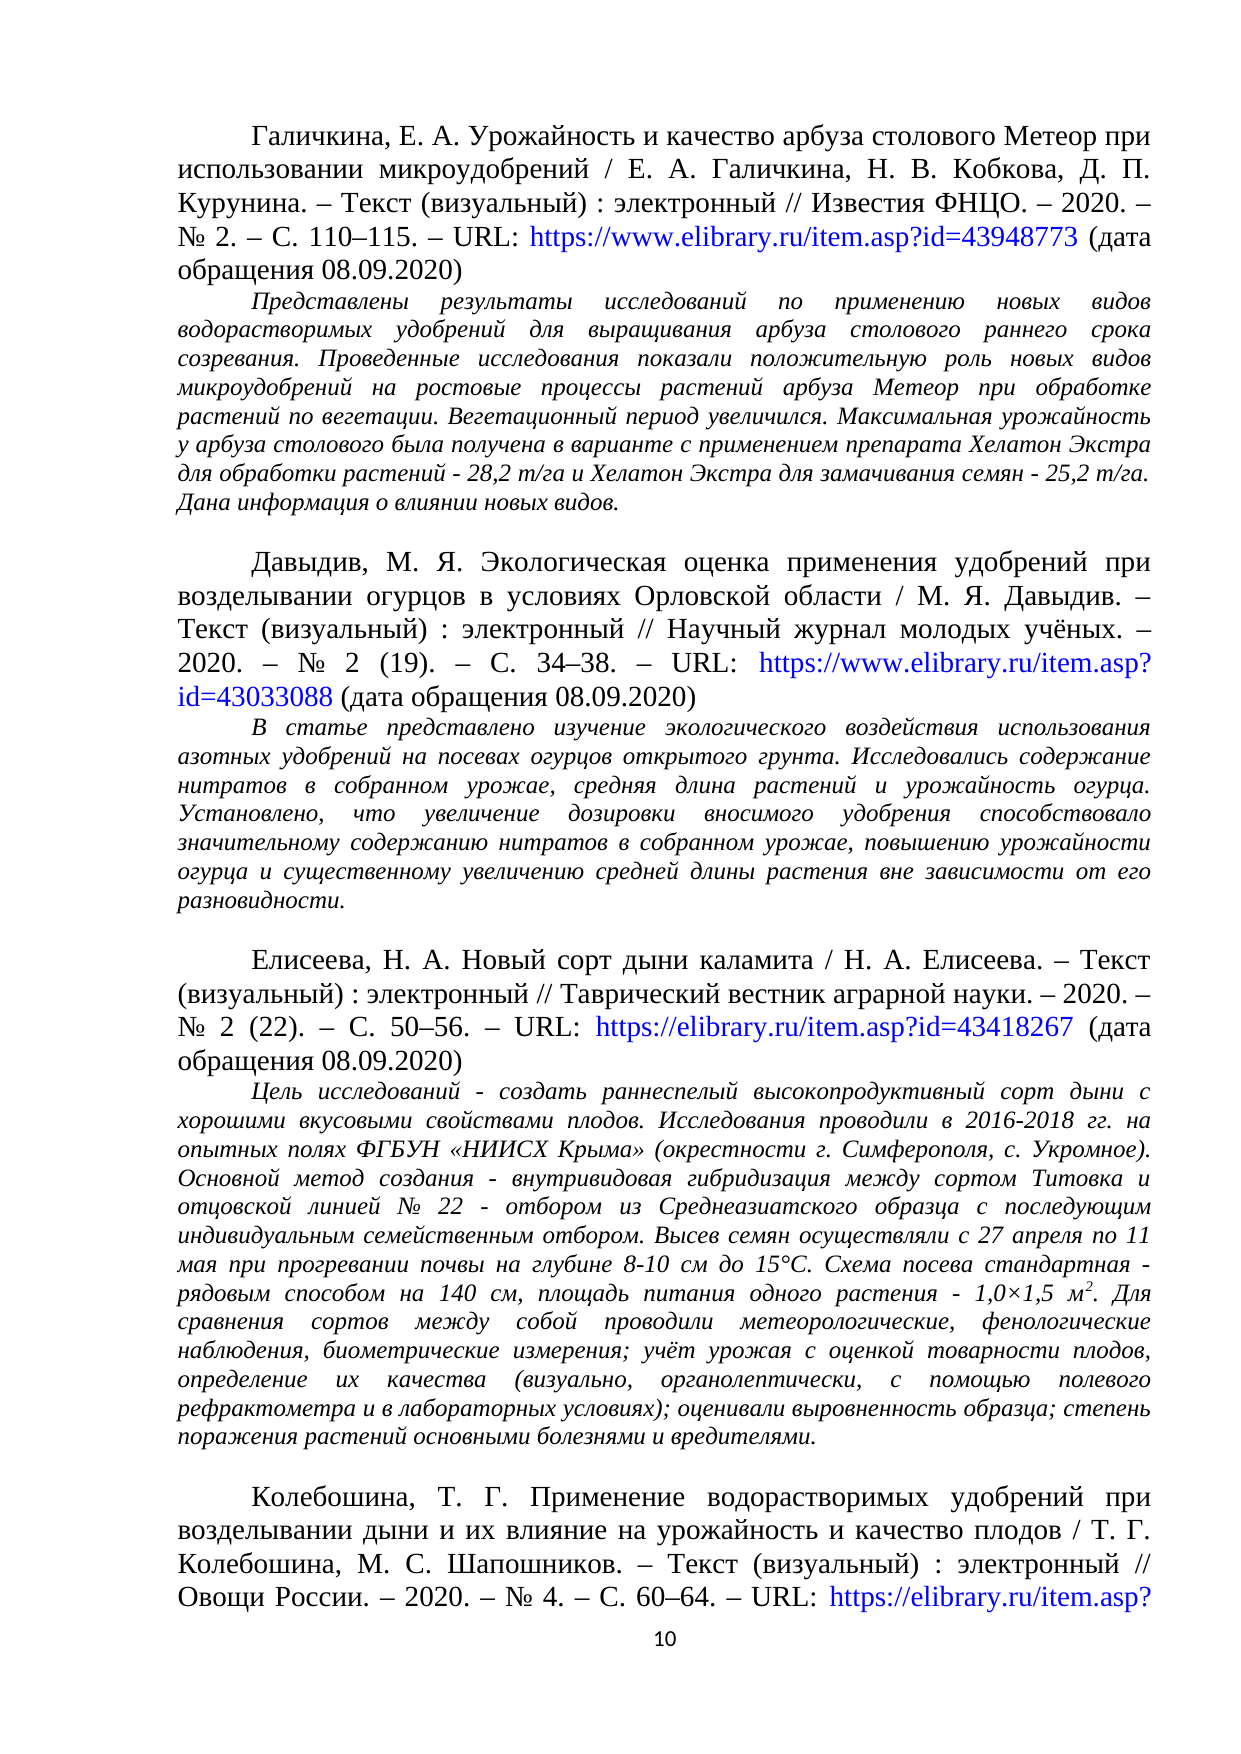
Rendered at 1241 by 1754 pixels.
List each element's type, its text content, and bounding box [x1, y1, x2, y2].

text В статье представлено изучение экологического воздействия использования азотных удобрений на посевах огурцов открытого грунта. Исследовались содержание нитратов в собранном урожае, средняя длина растений и урожайность огурца. Установлено, что увеличение дозировки вносимого удобрения способствовало значительному содержанию нитратов в собранном урожае, повышению урожайности огурца и существенному увеличению средней длины растения вне зависимости от его разновидности. [177, 712, 1152, 913]
text Галичкина, Е. А. Урожайность и качество арбуза столового Метеор при использовании микроудобрений / Е. А. Галичкина, Н. В. Кобкова, Д. П. Курунина. – Текст (визуальный) : электронный // Известия ФНЦО. – 2020. – № 2. – С. 110–115. – URL: https://www.elibrary.ru/item.asp?id=43948773 (дата обращения 08.09.2020) [177, 118, 1152, 286]
text Давыдив, М. Я. Экологическая оценка применения удобрений при возделывании огурцов в условиях Орловской области / М. Я. Давыдив. – Текст (визуальный) : электронный // Научный журнал молодых учёных. – 2020. – № 2 (19). – С. 34–38. – URL: https://www.elibrary.ru/item.asp?id=43033088 (дата обращения 08.09.2020) [177, 544, 1152, 712]
text Цель исследований - создать раннеспелый высокопродуктивный сорт дыни с хорошими вкусовыми свойствами плодов. Исследования проводили в 2016-2018 гг. на опытных полях ФГБУН «НИИСХ Крыма» (окрестности г. Симферополя, с. Укромное). Основной метод создания - внутривидовая гибридизация между сортом Титовка и отцовской линией № 22 - отбором из Среднеазиатского образца с последующим индивидуальным семейственным отбором. Высев семян осуществляли с 27 апреля по 11 мая при прогревании почвы на глубине 8-10 см до 15°С. Схема посева стандартная - рядовым способом на 140 см, площадь питания одного растения - 1,0×1,5 м2. Для сравнения сортов между собой проводили метеорологические, фенологические наблюдения, биометрические измерения; учёт урожая с оценкой товарности плодов, определение их качества (визуально, органолептически, с помощью полевого рефрактометра и в лабораторных условиях); оценивали выровненность образца; степень поражения растений основными болезнями и вредителями. [177, 1076, 1152, 1450]
text Елисеева, Н. А. Новый сорт дыни каламита / Н. А. Елисеева. – Текст (визуальный) : электронный // Таврический вестник аграрной науки. – 2020. – № 2 (22). – С. 50–56. – URL: https://elibrary.ru/item.asp?id=43418267 (дата обращения 08.09.2020) [177, 942, 1152, 1076]
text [177, 1479, 1152, 1613]
text Представлены результаты исследований по применению новых видов водорастворимых удобрений для выращивания арбуза столового раннего срока созревания. Проведенные исследования показали положительную роль новых видов микроудобрений на ростовые процессы растений арбуза Метеор при обработке растений по вегетации. Вегетационный период увеличился. Максимальная урожайность у арбуза столового была получена в варианте с применением препарата Хелатон Экстра для обработки растений - 28,2 т/га и Хелатон Экстра для замачивания семян - 25,2 т/га. Дана информация о влиянии новых видов. [177, 286, 1152, 516]
